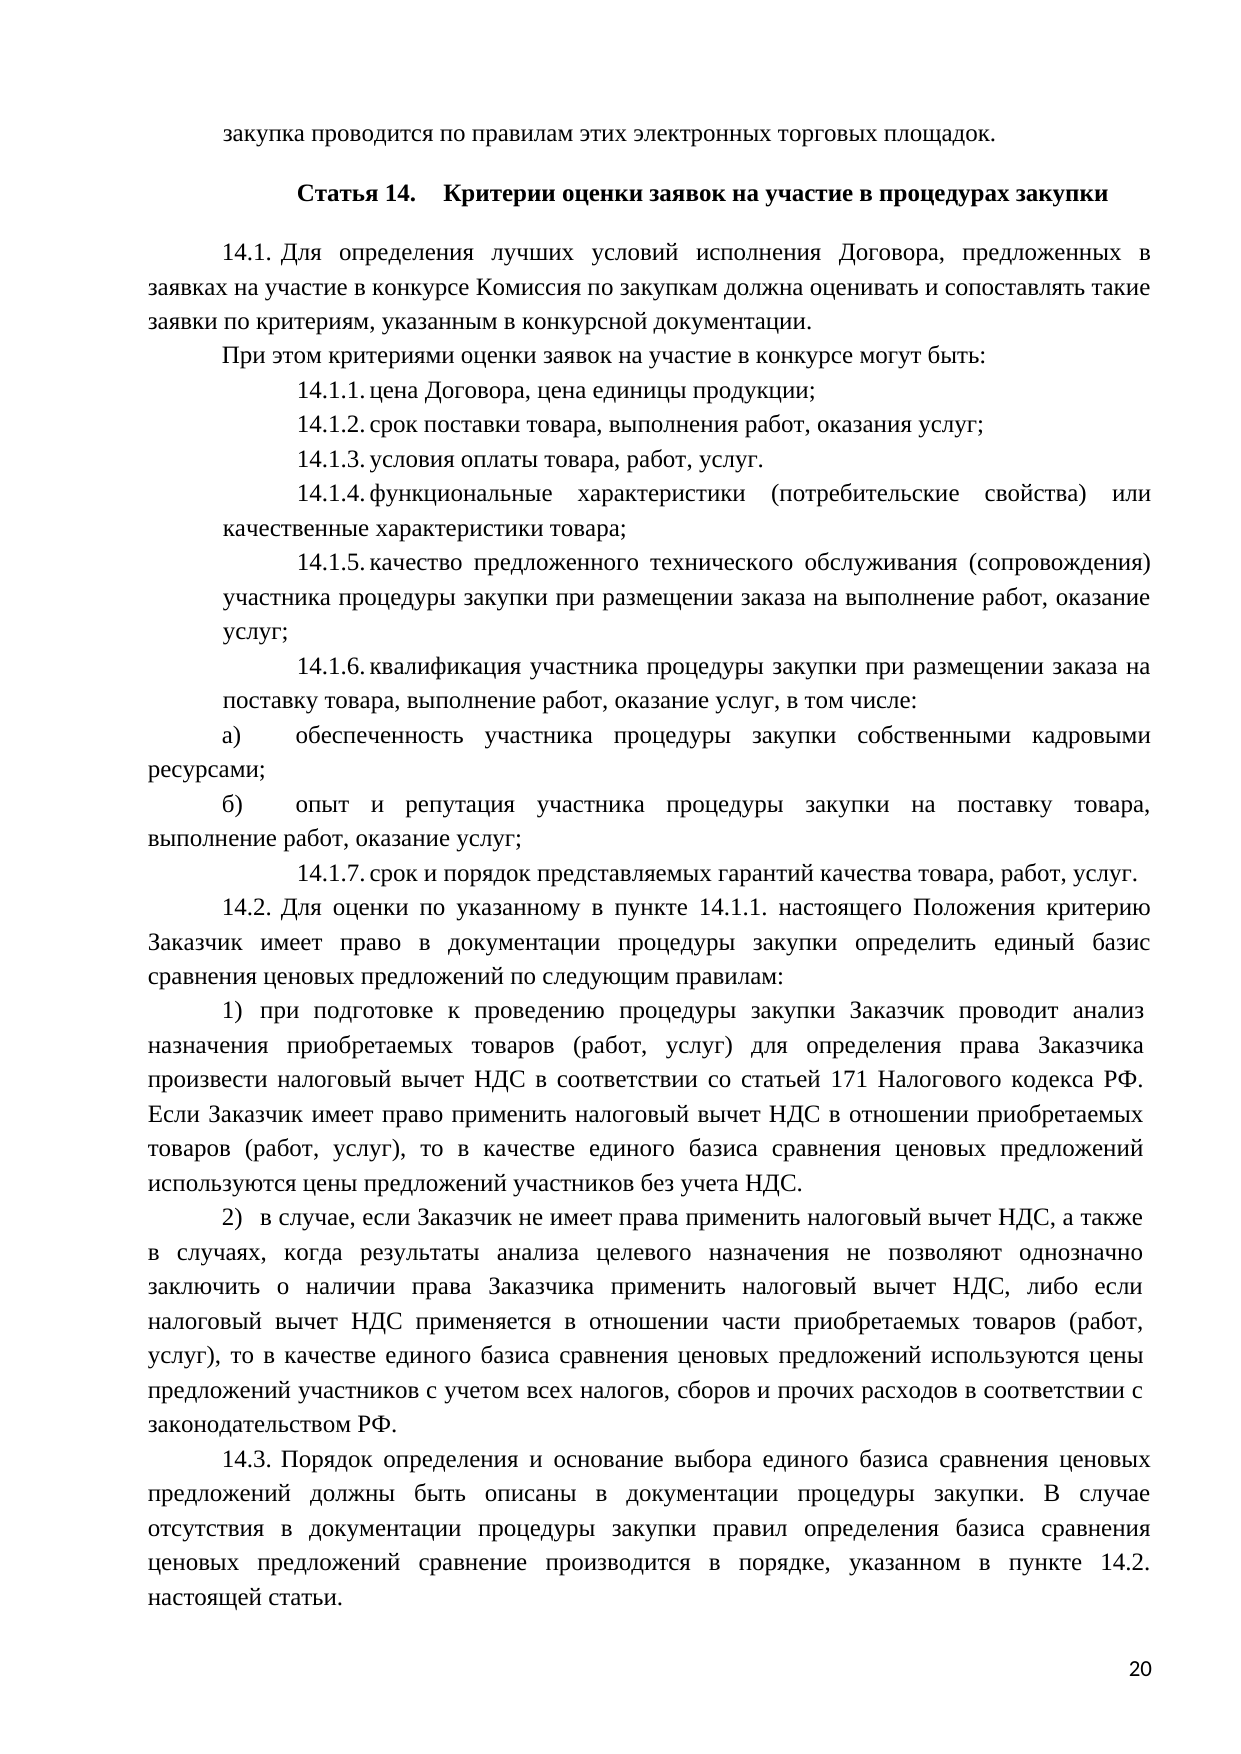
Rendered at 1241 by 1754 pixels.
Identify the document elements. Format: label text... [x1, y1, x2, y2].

list срок и порядок представляемых гарантий качества товара, работ, услуг. [223, 858, 1152, 886]
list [223, 118, 1152, 147]
list Для определения лучших условий исполнения Договора, предложенных в заявках на участие в конкурсе Комиссия по закупкам должна оценивать и сопоставлять такие заявки по критериям, указанным в конкурсной документации. [148, 237, 1152, 335]
list качество предложенного технического обслуживания (сопровождения) участника процедуры закупки при размещении заказа на выполнение работ, оказание услуг; [223, 547, 1152, 645]
list опыт и репутация участника процедуры закупки на поставку товара, выполнение работ, оказание услуг; [148, 789, 1152, 852]
list в случае, если Заказчик не имеет права применить налоговый вычет НДС, а также в случаях, когда результаты анализа целевого назначения не позволяют однозначно заключить о наличии права Заказчика применить налоговый вычет НДС, либо если налоговый вычет НДС применяется в отношении части приобретаемых товаров (работ, услуг), то в качестве единого базиса сравнения ценовых предложений используются цены предложений участников с учетом всех налогов, сборов и прочих расходов в соответствии с законодательством РФ. [148, 1202, 1144, 1438]
list Для оценки по указанному в пункте 14.1.1. настоящего Положения критерию Заказчик имеет право в документации процедуры закупки определить единый базис сравнения ценовых предложений по следующим правилам: [148, 892, 1152, 990]
list квалификация участника процедуры закупки при размещении заказа на поставку товара, выполнение работ, оказание услуг, в том числе: [223, 651, 1152, 714]
list Порядок определения и основание выбора единого базиса сравнения ценовых предложений должны быть описаны в документации процедуры закупки. В случае отсутствия в документации процедуры закупки правил определения базиса сравнения ценовых предложений сравнение производится в порядке, указанном в пункте 14.2. настоящей статьи. [148, 1444, 1152, 1611]
list условия оплаты товара, работ, услуг. [223, 444, 1152, 473]
list срок поставки товара, выполнения работ, оказания услуг; [223, 409, 1152, 438]
list обеспеченность участника процедуры закупки собственными кадровыми ресурсами; [148, 720, 1152, 783]
list при подготовке к проведению процедуры закупки Заказчик проводит анализ назначения приобретаемых товаров (работ, услуг) для определения права Заказчика произвести налоговый вычет НДС в соответствии со статьей 171 Налогового кодекса РФ. Если Заказчик имеет право применить налоговый вычет НДС в отношении приобретаемых товаров (работ, услуг), то в качестве единого базиса сравнения ценовых предложений используются цены предложений участников без учета НДС. [148, 996, 1144, 1197]
list функциональные характеристики (потребительские свойства) или качественные характеристики товара; [223, 478, 1152, 542]
list цена Договора, цена единицы продукции; [223, 375, 1152, 404]
list Критерии оценки заявок на участие в процедурах закупки [223, 178, 1152, 206]
text При этом критериями оценки заявок на участие в конкурсе могут быть: [148, 341, 1152, 369]
